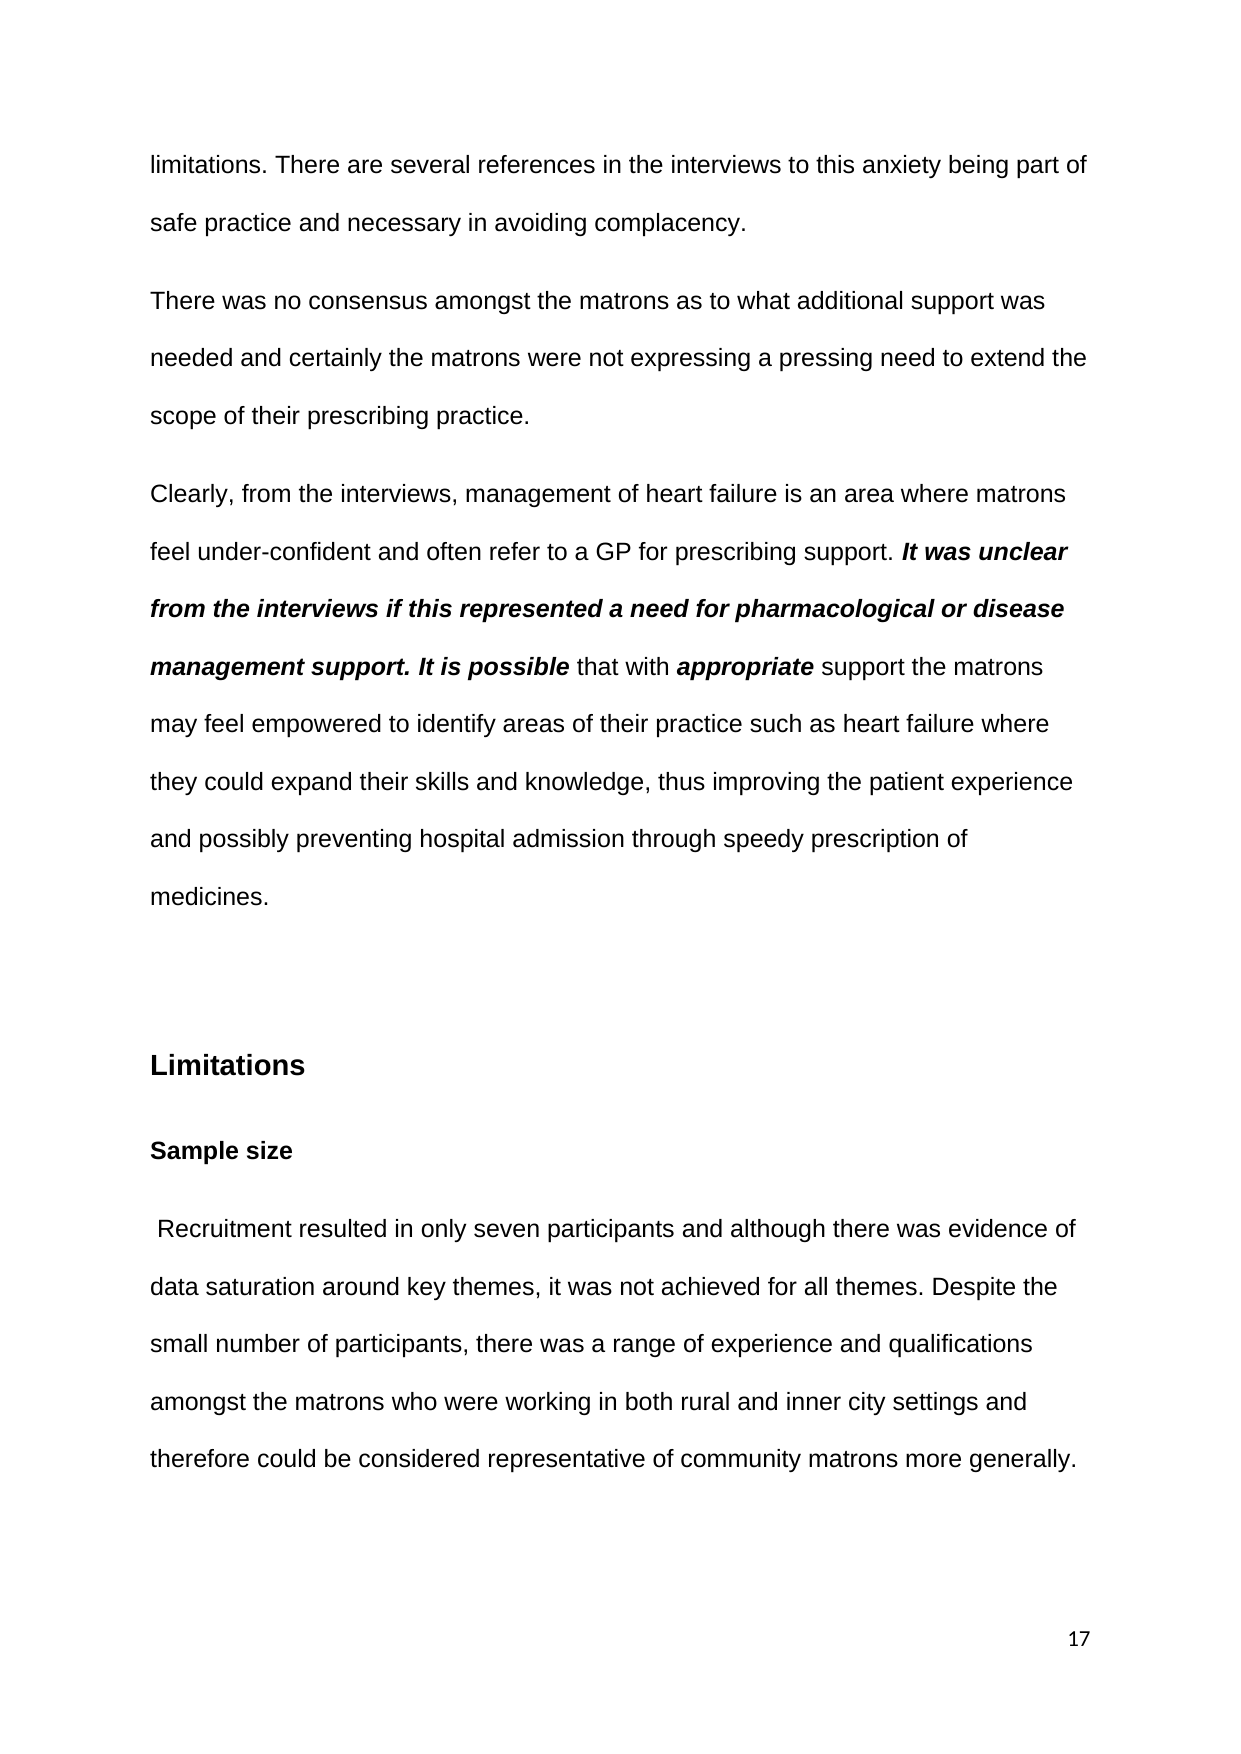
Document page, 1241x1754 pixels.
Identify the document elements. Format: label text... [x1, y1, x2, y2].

text Sample size [150, 1136, 1090, 1164]
text There was no consensus amongst the matrons as to what additional support was needed and certainly the matrons were not expressing a pressing need to extend the scope of their prescribing practice. [150, 286, 1090, 429]
text Limitations [150, 1048, 1090, 1081]
text Recruitment resulted in only seven participants and although there was evidence of data saturation around key themes, it was not achieved for all themes. Despite the small number of participants, there was a range of experience and qualifications amongst the matrons who were working in both rural and inner city settings and therefore could be considered representative of community matrons more generally. [150, 1214, 1090, 1473]
text Clearly, from the interviews, management of heart failure is an area where matrons feel under-confident and often refer to a GP for prescribing support. It was unclear from the interviews if this represented a need for pharmacological or disease management support. It is possible that with appropriate support the matrons may feel empowered to identify areas of their practice such as heart failure where they could expand their skills and knowledge, thus improving the patient experience and possibly preventing hospital admission through speedy prescription of medicines. [150, 479, 1090, 910]
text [150, 150, 1090, 236]
